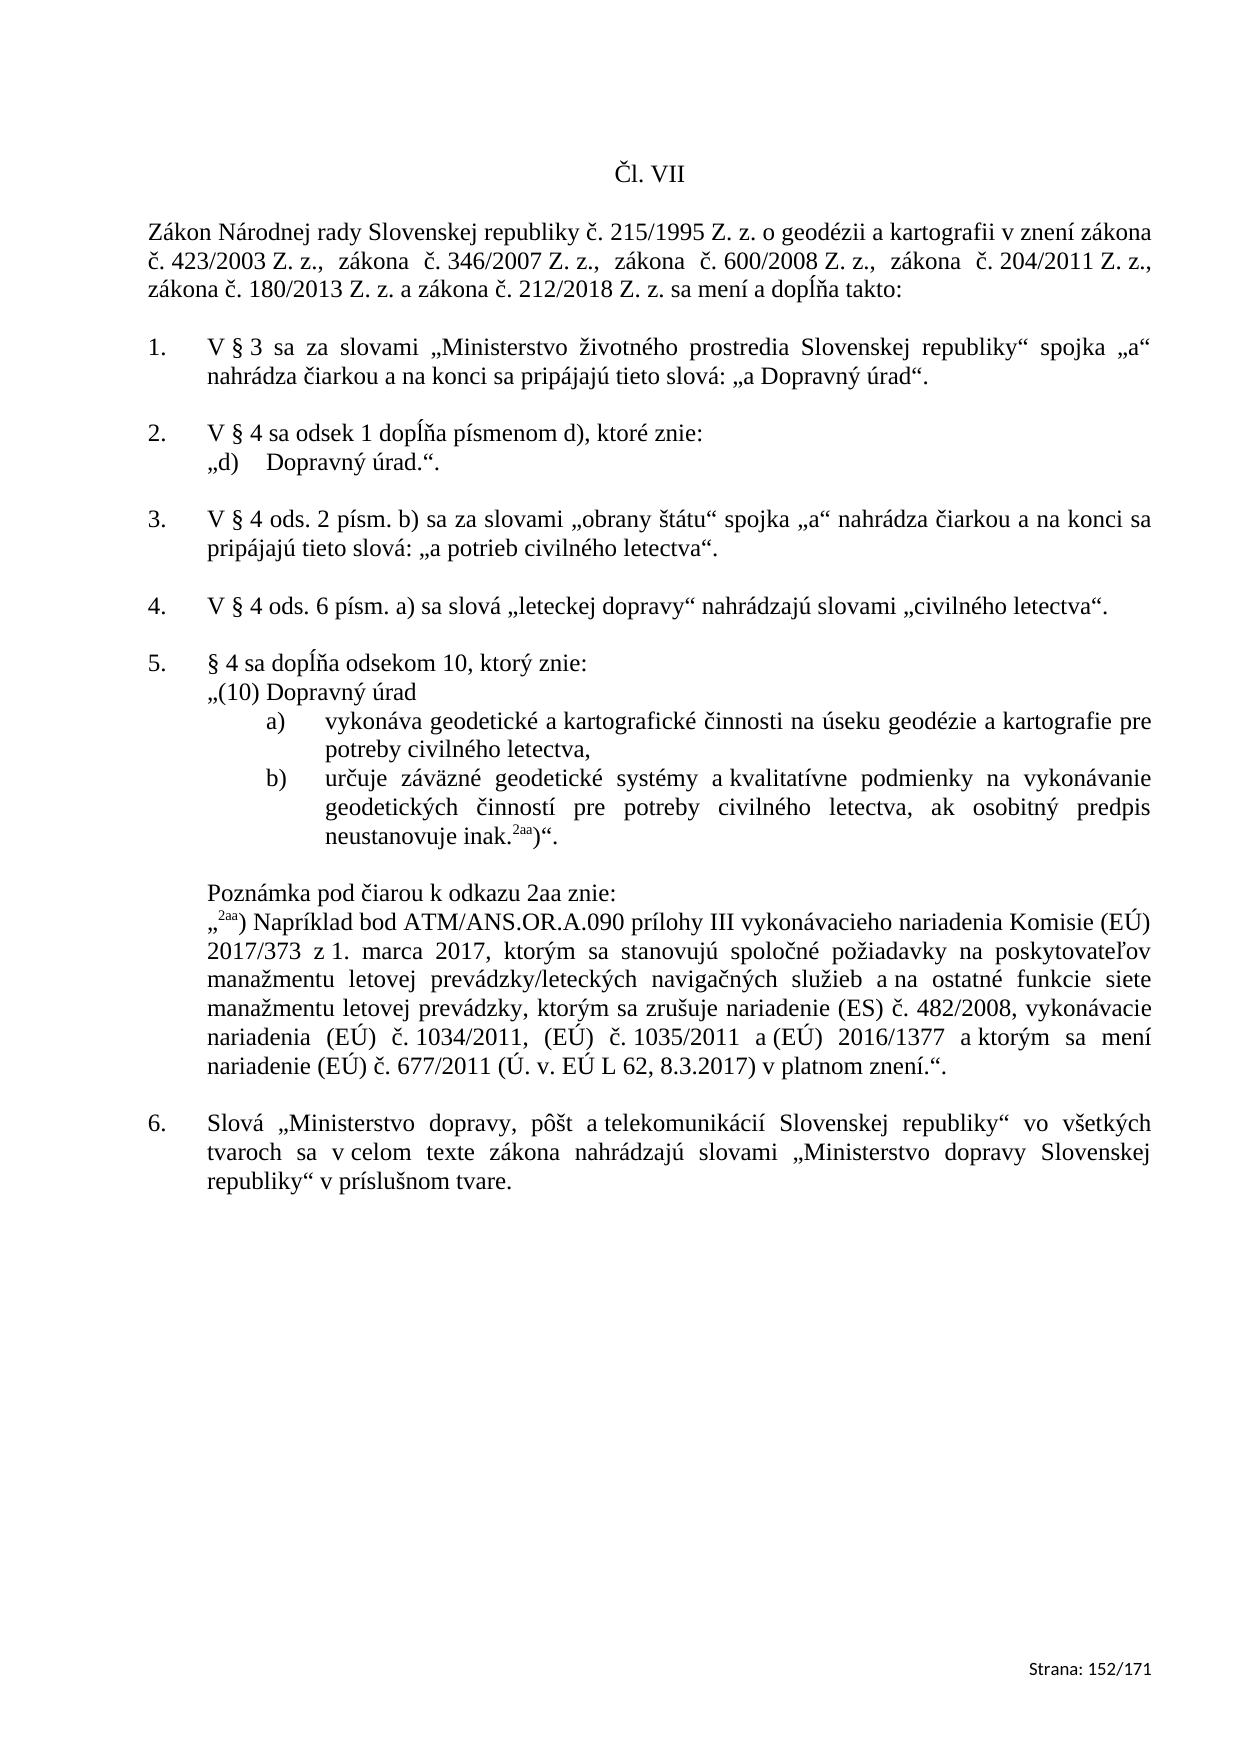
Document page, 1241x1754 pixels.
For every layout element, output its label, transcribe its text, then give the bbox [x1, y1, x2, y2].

list určuje záväzné geodetické systémy a kvalitatívne podmienky na vykonávanie geodetických činností pre potreby civilného letectva, ak osobitný predpis neustanovuje inak.2aa)“. [266, 763, 1152, 849]
list „d) Dopravný úrad.“. [207, 447, 1152, 476]
text „2aa) Napríklad bod ATM/ANS.OR.A.090 prílohy III vykonávacieho nariadenia Komisie (EÚ) 2017/373 z 1. marca 2017, ktorým sa stanovujú spoločné požiadavky na poskytovateľov manažmentu letovej prevádzky/leteckých navigačných služieb a na ostatné funkcie siete manažmentu letovej prevádzky, ktorým sa zrušuje nariadenie (ES) č. 482/2008, vykonávacie nariadenia (EÚ) č. 1034/2011, (EÚ) č. 1035/2011 a (EÚ) 2016/1377 a ktorým sa mení nariadenie (EÚ) č. 677/2011 (Ú. v. EÚ L 62, 8.3.2017) v platnom znení.“. [207, 907, 1152, 1079]
list vykonáva geodetické a kartografické činnosti na úseku geodézie a kartografie pre potreby civilného letectva, [266, 706, 1152, 763]
list „(10) Dopravný úrad [207, 677, 1152, 706]
list V § 4 ods. 2 písm. b) sa za slovami „obrany štátu“ spojka „a“ nahrádza čiarkou a na konci sa pripájajú tieto slová: „a potrieb civilného letectva“. [148, 504, 1152, 562]
list V § 4 sa odsek 1 dopĺňa písmenom d), ktoré znie: [148, 418, 1152, 447]
list V § 3 sa za slovami „Ministerstvo životného prostredia Slovenskej republiky“ spojka „a“ nahrádza čiarkou a na konci sa pripájajú tieto slová: „a Dopravný úrad“. [148, 332, 1152, 389]
list Slová „Ministerstvo dopravy, pôšt a telekomunikácií Slovenskej republiky“ vo všetkých tvaroch sa v celom texte zákona nahrádzajú slovami „Ministerstvo dopravy Slovenskej republiky“ v príslušnom tvare. [148, 1108, 1152, 1194]
list § 4 sa dopĺňa odsekom 10, ktorý znie: [148, 648, 1152, 677]
text Čl. VII [148, 159, 1152, 188]
text Poznámka pod čiarou k odkazu 2aa znie: [207, 878, 1152, 907]
text Zákon Národnej rady Slovenskej republiky č. 215/1995 Z. z. o geodézii a kartografii v znení zákona č. 423/2003 Z. z., zákona č. 346/2007 Z. z., zákona č. 600/2008 Z. z., zákona č. 204/2011 Z. z., zákona č. 180/2013 Z. z. a zákona č. 212/2018 Z. z. sa mení a dopĺňa takto: [148, 217, 1152, 303]
list V § 4 ods. 6 písm. a) sa slová „leteckej dopravy“ nahrádzajú slovami „civilného letectva“. [148, 591, 1152, 619]
